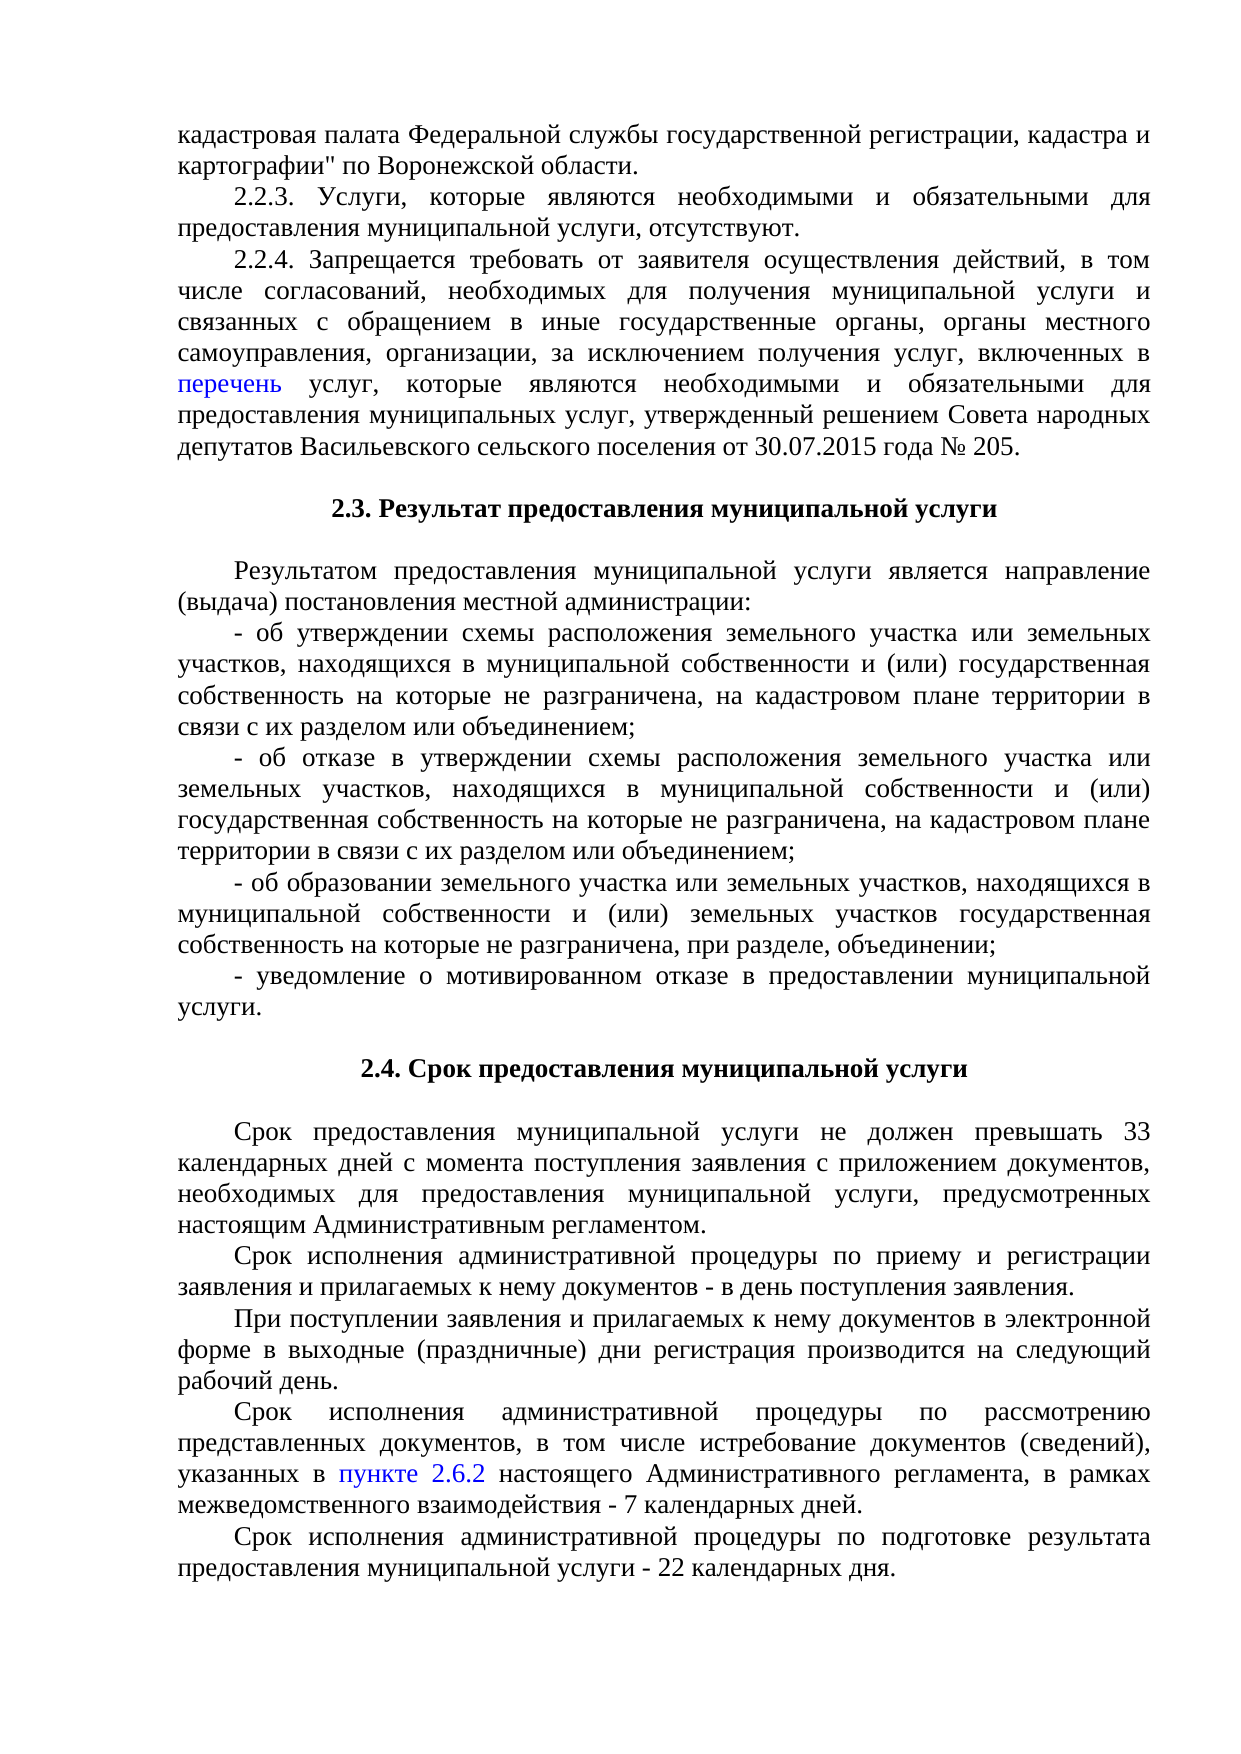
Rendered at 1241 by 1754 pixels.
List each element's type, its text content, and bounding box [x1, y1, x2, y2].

text Результатом предоставления муниципальной услуги является направление (выдача) постановления местной администрации: [177, 554, 1152, 616]
text Срок исполнения административной процедуры по рассмотрению представленных документов, в том числе истребование документов (сведений), указанных в пункте 2.6.2 настоящего Административного регламента, в рамках межведомственного взаимодействия - 7 календарных дней. [177, 1395, 1152, 1520]
text - об отказе в утверждении схемы расположения земельного участка или земельных участков, находящихся в муниципальной собственности и (или) государственная собственность на которые не разграничена, на кадастровом плане территории в связи с их разделом или объединением; [177, 741, 1152, 866]
text 2.2.4. Запрещается требовать от заявителя осуществления действий, в том числе согласований, необходимых для получения муниципальной услуги и связанных с обращением в иные государственные органы, органы местного самоуправления, организации, за исключением получения услуг, включенных в перечень услуг, которые являются необходимыми и обязательными для предоставления муниципальных услуг, утвержденный решением Совета народных депутатов Васильевского сельского поселения от 30.07.2015 года № 205. [177, 243, 1152, 461]
text Срок исполнения административной процедуры по подготовке результата предоставления муниципальной услуги - 22 календарных дня. [177, 1520, 1152, 1582]
text Срок исполнения административной процедуры по приему и регистрации заявления и прилагаемых к нему документов - в день поступления заявления. [177, 1239, 1152, 1302]
text 2.4. Срок предоставления муниципальной услуги [177, 1052, 1152, 1084]
text Срок предоставления муниципальной услуги не должен превышать 33 календарных дней с момента поступления заявления с приложением документов, необходимых для предоставления муниципальной услуги, предусмотренных настоящим Административным регламентом. [177, 1115, 1152, 1239]
text При поступлении заявления и прилагаемых к нему документов в электронной форме в выходные (праздничные) дни регистрация производится на следующий рабочий день. [177, 1302, 1152, 1395]
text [177, 118, 1152, 180]
text - об образовании земельного участка или земельных участков, находящихся в муниципальной собственности и (или) земельных участков государственная собственность на которые не разграничена, при разделе, объединении; [177, 866, 1152, 959]
text - об утверждении схемы расположения земельного участка или земельных участков, находящихся в муниципальной собственности и (или) государственная собственность на которые не разграничена, на кадастровом плане территории в связи с их разделом или объединением; [177, 616, 1152, 741]
text 2.2.3. Услуги, которые являются необходимыми и обязательными для предоставления муниципальной услуги, отсутствуют. [177, 180, 1152, 243]
text - уведомление о мотивированном отказе в предоставлении муниципальной услуги. [177, 959, 1152, 1021]
text 2.3. Результат предоставления муниципальной услуги [177, 492, 1152, 523]
